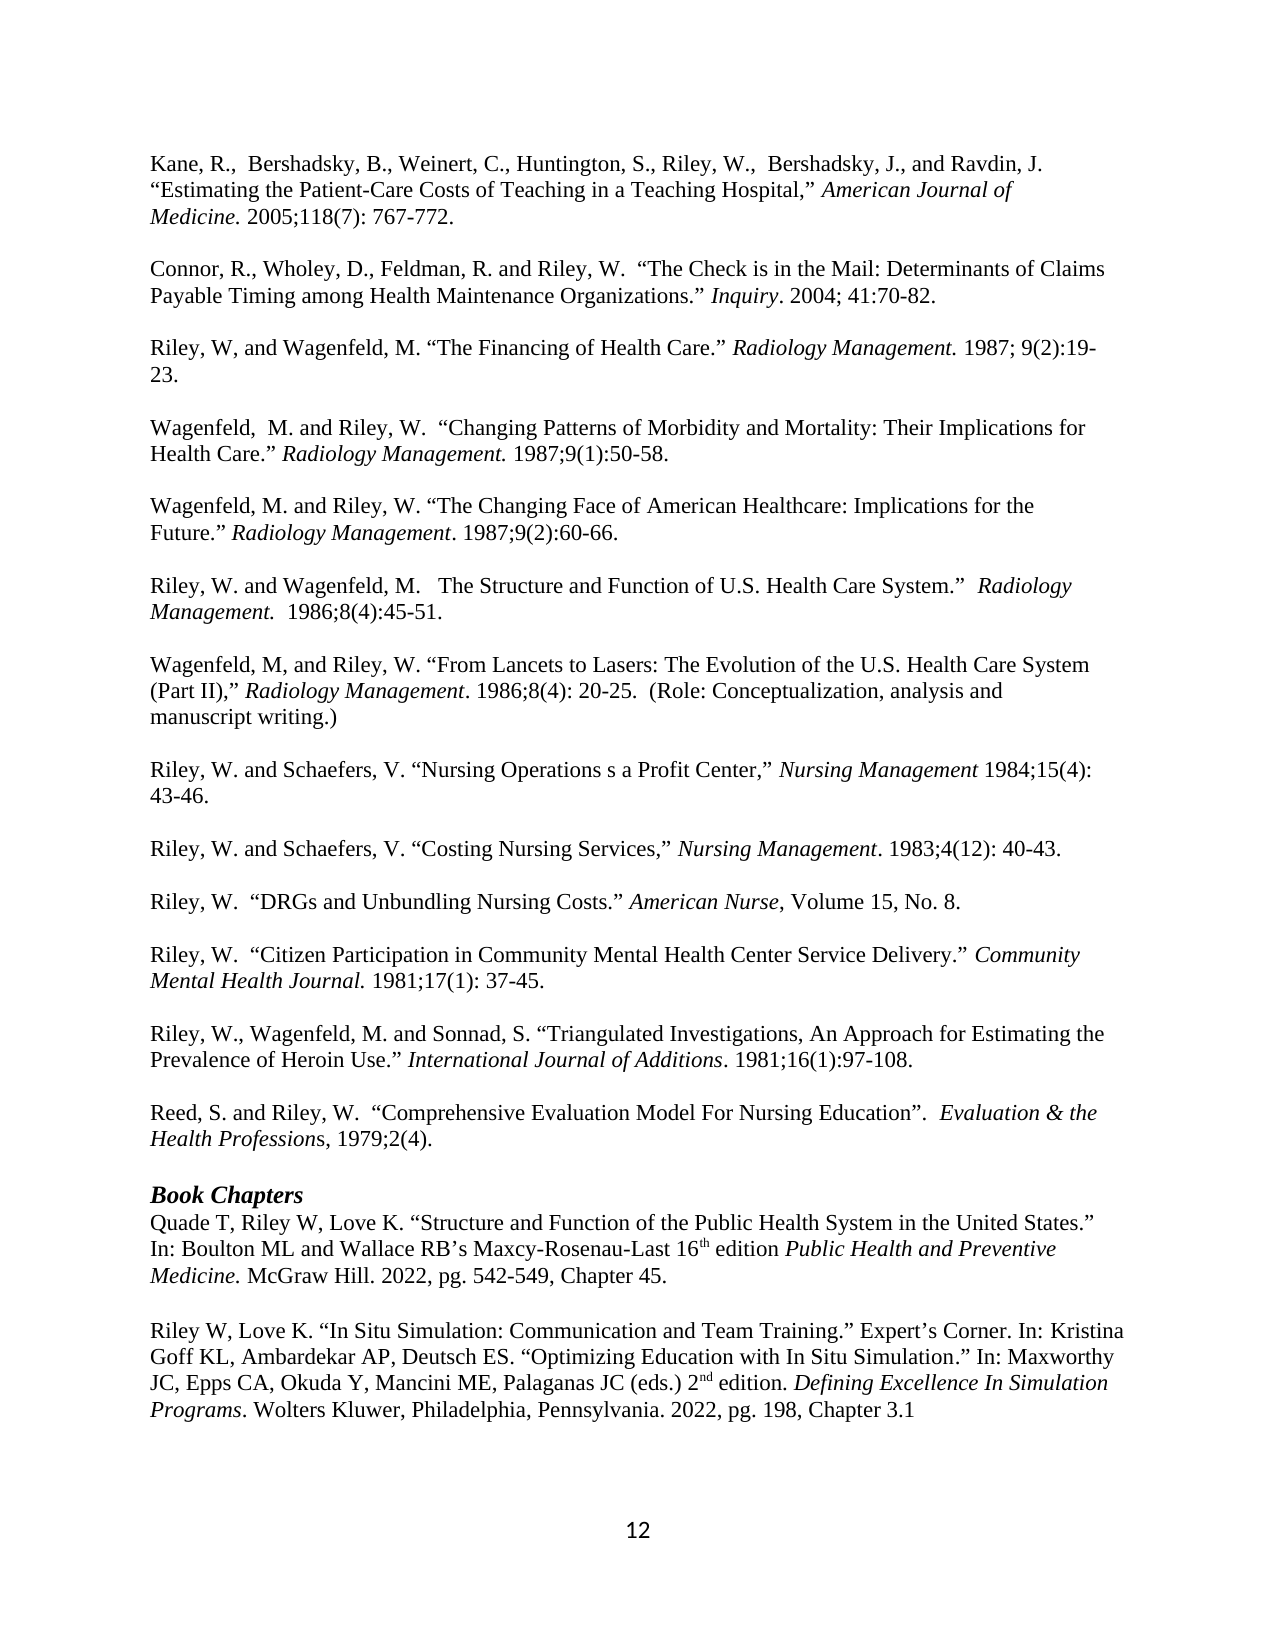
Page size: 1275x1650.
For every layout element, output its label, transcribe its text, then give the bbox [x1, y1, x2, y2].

text Reed, S. and Riley, W. “Comprehensive Evaluation Model For Nursing Education”. Evaluation & the Health Professions, 1979;2(4). [150, 1099, 1106, 1151]
text Connor, R., Wholey, D., Feldman, R. and Riley, W. “The Check is in the Mail: Determinants of Claims Payable Timing among Health Maintenance Organizations.” Inquiry. 2004; 41:70-82. [150, 255, 1106, 308]
text Riley, W, and Wagenfeld, M. “The Financing of Health Care.” Radiology Management. 1987; 9(2):19-23. [150, 334, 1106, 387]
text Riley, W. “DRGs and Unbundling Nursing Costs.” American Nurse, Volume 15, No. 8. [150, 888, 1106, 914]
text Kane, R., Bershadsky, B., Weinert, C., Huntington, S., Riley, W., Bershadsky, J., and Ravdin, J. “Estimating the Patient-Care Costs of Teaching in a Teaching Hospital,” American Journal of Medicine. 2005;118(7): 767-772. [150, 150, 1106, 229]
text Riley, W. and Schaefers, V. “Nursing Operations s a Profit Center,” Nursing Management 1984;15(4): 43-46. [150, 756, 1106, 809]
text Wagenfeld, M, and Riley, W. “From Lancets to Lasers: The Evolution of the U.S. Health Care System (Part II),” Radiology Management. 1986;8(4): 20-25. (Role: Conceptualization, analysis and manuscript writing.) [150, 651, 1106, 730]
text Riley W, Love K. “In Situ Simulation: Communication and Team Training.” Expert’s Corner. In: Kristina Goff KL, Ambardekar AP, Deutsch ES. “Optimizing Education with In Situ Simulation.” In: Maxworthy JC, Epps CA, Okuda Y, Mancini ME, Palaganas JC (eds.) 2nd edition. Defining Excellence In Simulation Programs. Wolters Kluwer, Philadelphia, Pennsylvania. 2022, pg. 198, Chapter 3.1 [150, 1317, 1125, 1422]
text Book Chapters [150, 1180, 1106, 1209]
text Quade T, Riley W, Love K. “Structure and Function of the Public Health System in the United States.” In: Boulton ML and Wallace RB’s Maxcy-Rosenau-Last 16th edition Public Health and Preventive Medicine. McGraw Hill. 2022, pg. 542-549, Chapter 45. [150, 1209, 1106, 1288]
text Wagenfeld, M. and Riley, W. “Changing Patterns of Morbidity and Mortality: Their Implications for Health Care.” Radiology Management. 1987;9(1):50-58. [150, 413, 1106, 466]
text Riley, W., Wagenfeld, M. and Sonnad, S. “Triangulated Investigations, An Approach for Estimating the Prevalence of Heroin Use.” International Journal of Additions. 1981;16(1):97-108. [150, 1020, 1106, 1072]
text Wagenfeld, M. and Riley, W. “The Changing Face of American Healthcare: Implications for the Future.” Radiology Management. 1987;9(2):60-66. [150, 493, 1106, 545]
text Riley, W. “Citizen Participation in Community Mental Health Center Service Delivery.” Community Mental Health Journal. 1981;17(1): 37-45. [150, 941, 1106, 993]
text Riley, W. and Schaefers, V. “Costing Nursing Services,” Nursing Management. 1983;4(12): 40-43. [150, 835, 1106, 862]
text Riley, W. and Wagenfeld, M. The Structure and Function of U.S. Health Care System.” Radiology Management. 1986;8(4):45-51. [150, 572, 1106, 624]
